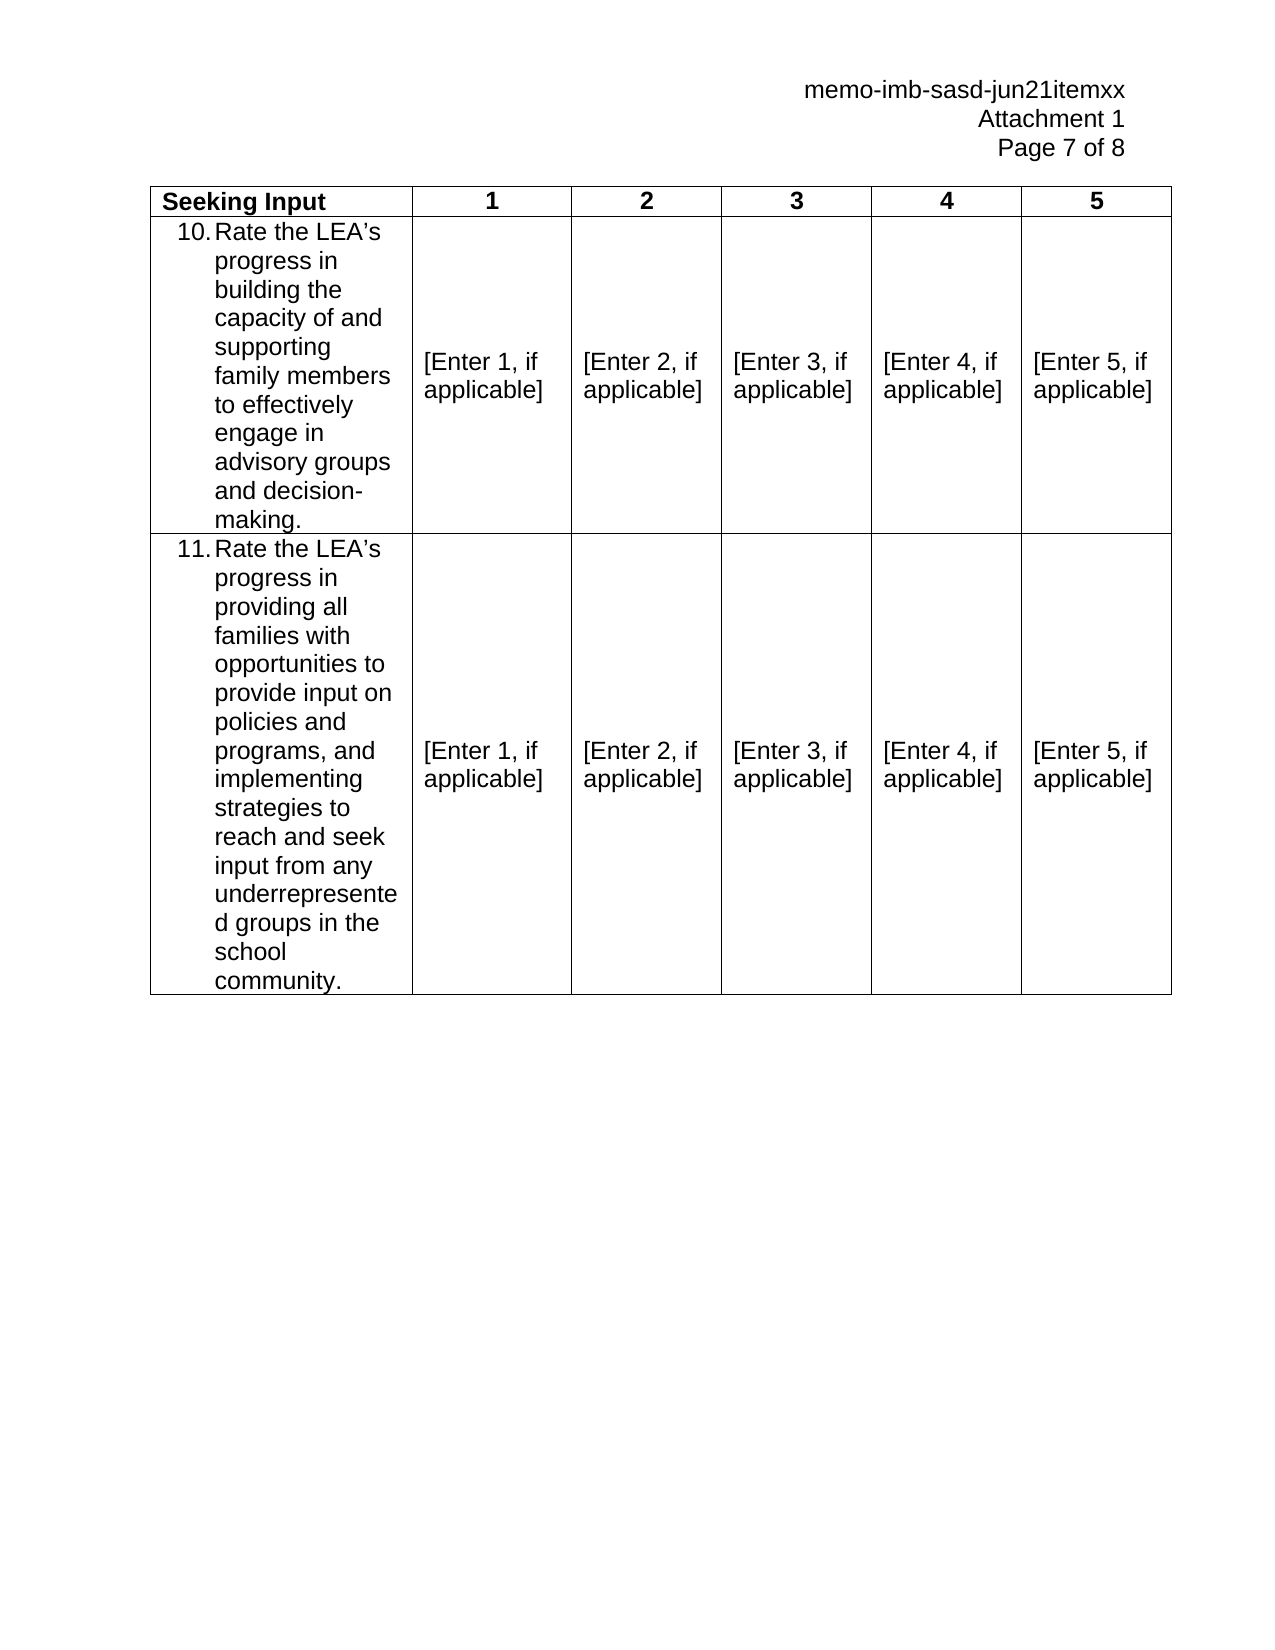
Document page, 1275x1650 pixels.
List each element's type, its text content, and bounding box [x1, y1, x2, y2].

table_header 2 [572, 187, 721, 216]
table_header Seeking Input [151, 187, 412, 216]
table_header 1 [413, 187, 571, 216]
table_cell [Enter 5, if applicable] [1022, 534, 1171, 994]
table_cell [Enter 4, if applicable] [872, 217, 1021, 533]
table_cell [Enter 2, if applicable] [572, 217, 721, 533]
table_cell [Enter 1, if applicable] [413, 534, 571, 994]
table_cell Rate the LEA’s progress in providing all families with opportunities to provide input on policies and programs, and implementing strategies to reach and seek input from any underrepresented groups in the school community. [151, 534, 412, 994]
table_cell [Enter 1, if applicable] [413, 217, 571, 533]
table_header 3 [722, 187, 871, 216]
table_header 5 [1022, 187, 1171, 216]
table_cell [Enter 4, if applicable] [872, 534, 1021, 994]
table_cell Rate the LEA’s progress in building the capacity of and supporting family members to effectively engage in advisory groups and decision-making. [151, 217, 412, 533]
table_cell [Enter 2, if applicable] [572, 534, 721, 994]
table_header 4 [872, 187, 1021, 216]
table_cell [Enter 3, if applicable] [722, 217, 871, 533]
table_cell [Enter 5, if applicable] [1022, 217, 1171, 533]
table_cell [Enter 3, if applicable] [722, 534, 871, 994]
